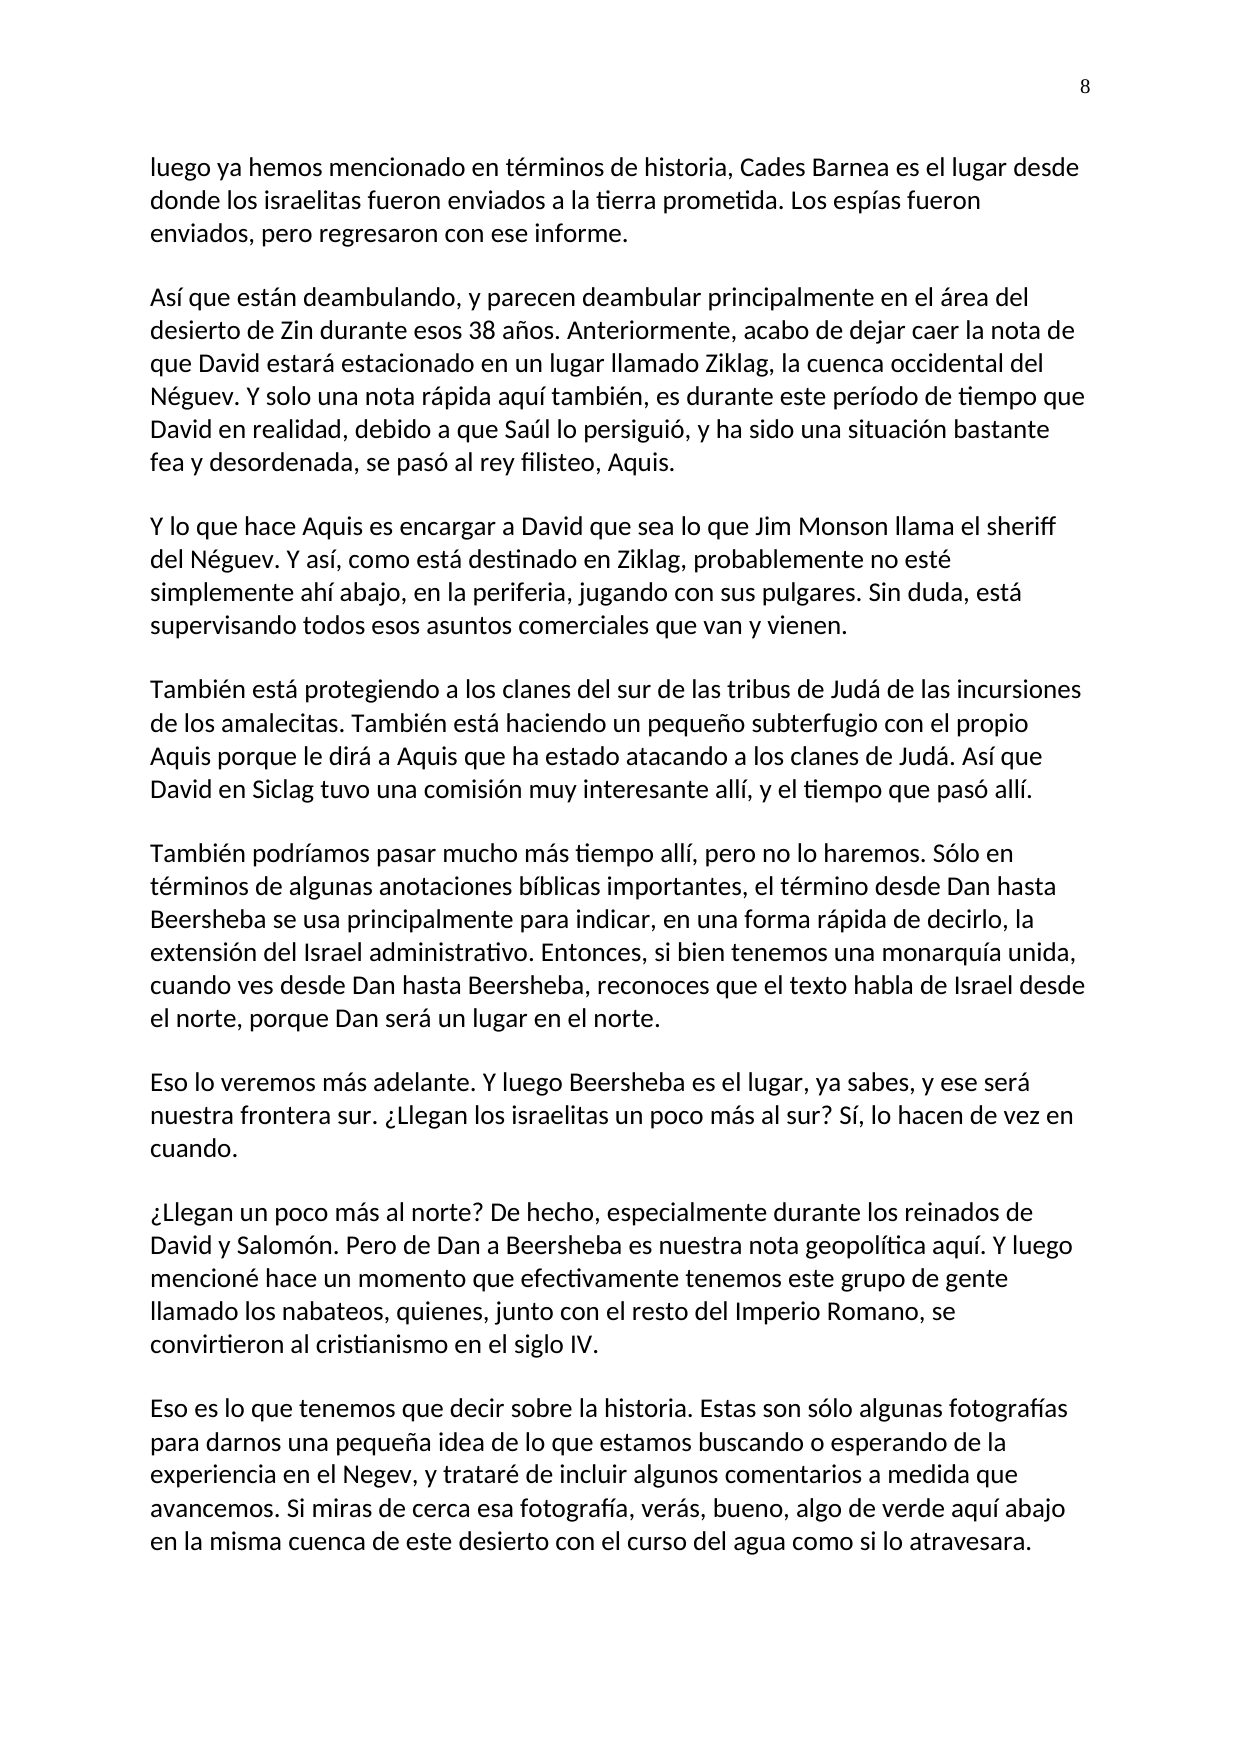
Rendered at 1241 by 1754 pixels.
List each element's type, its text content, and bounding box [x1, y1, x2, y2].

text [150, 150, 1090, 249]
text Eso es lo que tenemos que decir sobre la historia. Estas son sólo algunas fotografías para darnos una pequeña idea de lo que estamos buscando o esperando de la experiencia en el Negev, y trataré de incluir algunos comentarios a medida que avancemos. Si miras de cerca esa fotografía, verás, bueno, algo de verde aquí abajo en la misma cuenca de este desierto con el curso del agua como si lo atravesara. [150, 1392, 1090, 1557]
text También podríamos pasar mucho más tiempo allí, pero no lo haremos. Sólo en términos de algunas anotaciones bíblicas importantes, el término desde Dan hasta Beersheba se usa principalmente para indicar, en una forma rápida de decirlo, la extensión del Israel administrativo. Entonces, si bien tenemos una monarquía unida, cuando ves desde Dan hasta Beersheba, reconoces que el texto habla de Israel desde el norte, porque Dan será un lugar en el norte. [150, 836, 1090, 1034]
text Así que están deambulando, y parecen deambular principalmente en el área del desierto de Zin durante esos 38 años. Anteriormente, acabo de dejar caer la nota de que David estará estacionado en un lugar llamado Ziklag, la cuenca occidental del Néguev. Y solo una nota rápida aquí también, es durante este período de tiempo que David en realidad, debido a que Saúl lo persiguió, y ha sido una situación bastante fea y desordenada, se pasó al rey filisteo, Aquis. [150, 280, 1090, 478]
text Eso lo veremos más adelante. Y luego Beersheba es el lugar, ya sabes, y ese será nuestra frontera sur. ¿Llegan los israelitas un poco más al sur? Sí, lo hacen de vez en cuando. [150, 1065, 1090, 1164]
text ¿Llegan un poco más al norte? De hecho, especialmente durante los reinados de David y Salomón. Pero de Dan a Beersheba es nuestra nota geopolítica aquí. Y luego mencioné hace un momento que efectivamente tenemos este grupo de gente llamado los nabateos, quienes, junto con el resto del Imperio Romano, se convirtieron al cristianismo en el siglo IV. [150, 1195, 1090, 1361]
text Y lo que hace Aquis es encargar a David que sea lo que Jim Monson llama el sheriff del Néguev. Y así, como está destinado en Ziklag, probablemente no esté simplemente ahí abajo, en la periferia, jugando con sus pulgares. Sin duda, está supervisando todos esos asuntos comerciales que van y vienen. [150, 509, 1090, 642]
text También está protegiendo a los clanes del sur de las tribus de Judá de las incursiones de los amalecitas. También está haciendo un pequeño subterfugio con el propio Aquis porque le dirá a Aquis que ha estado atacando a los clanes de Judá. Así que David en Siclag tuvo una comisión muy interesante allí, y el tiempo que pasó allí. [150, 673, 1090, 805]
